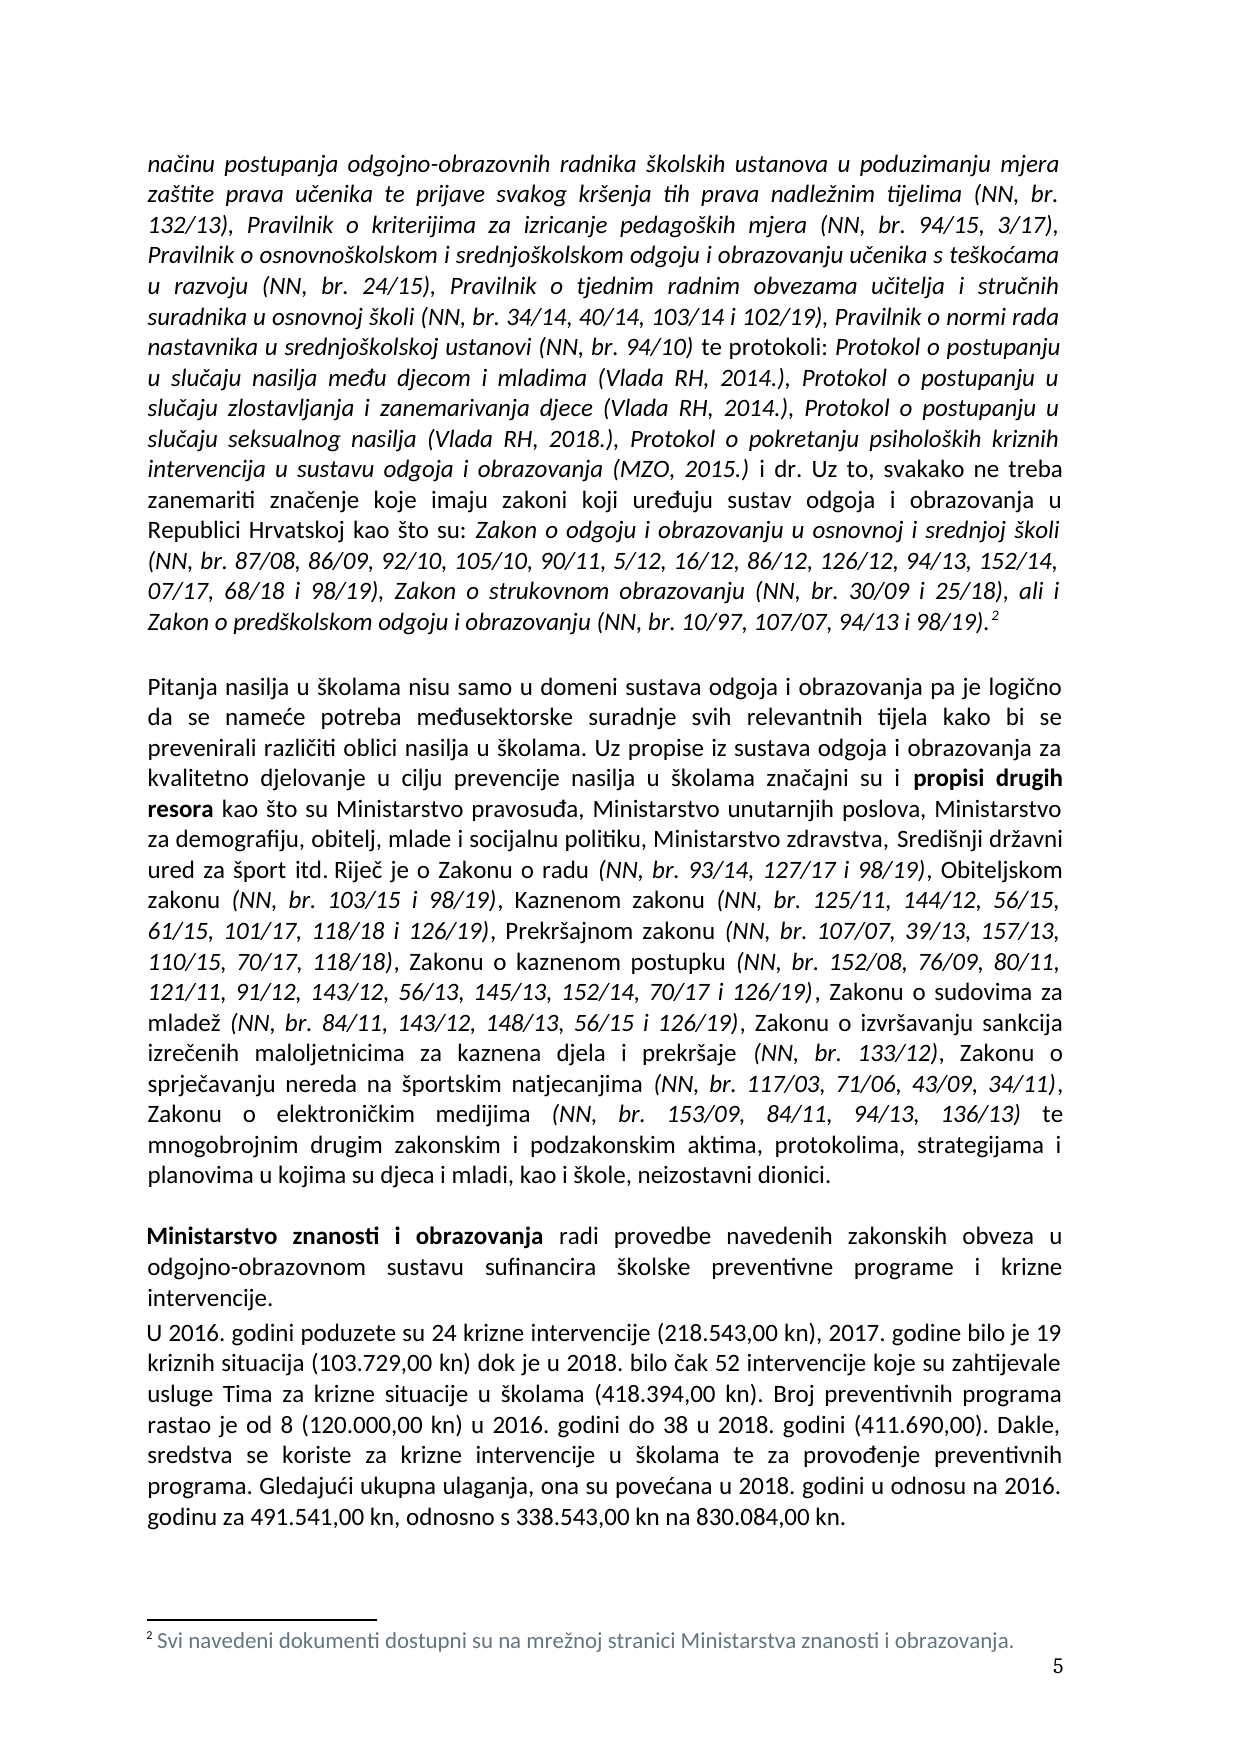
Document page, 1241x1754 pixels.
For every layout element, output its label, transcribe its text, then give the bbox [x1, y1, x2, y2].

text U 2016. godini poduzete su 24 krizne intervencije (218.543,00 kn), 2017. godine bilo je 19 kriznih situacija (103.729,00 kn) dok je u 2018. bilo čak 52 intervencije koje su zahtijevale usluge Tima za krizne situacije u školama (418.394,00 kn). Broj preventivnih programa rastao je od 8 (120.000,00 kn) u 2016. godini do 38 u 2018. godini (411.690,00). Dakle, sredstva se koriste za krizne intervencije u školama te za provođenje preventivnih programa. Gledajući ukupna ulaganja, ona su povećana u 2018. godini u odnosu na 2016. godinu za 491.541,00 kn, odnosno s 338.543,00 kn na 830.084,00 kn. [146, 1317, 1063, 1532]
text Ministarstvo znanosti i obrazovanja radi provedbe navedenih zakonskih obveza u odgojno-obrazovnom sustavu sufinancira školske preventivne programe i krizne intervencije. [146, 1220, 1063, 1312]
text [147, 148, 1063, 636]
text Pitanja nasilja u školama nisu samo u domeni sustava odgoja i obrazovanja pa je logično da se nameće potreba međusektorske suradnje svih relevantnih tijela kako bi se prevenirali različiti oblici nasilja u školama. Uz propise iz sustava odgoja i obrazovanja za kvalitetno djelovanje u cilju prevencije nasilja u školama značajni su i propisi drugih resora kao što su Ministarstvo pravosuđa, Ministarstvo unutarnjih poslova, Ministarstvo za demografiju, obitelj, mlade i socijalnu politiku, Ministarstvo zdravstva, Središnji državni ured za šport itd. Riječ je o Zakonu o radu (NN, br. 93/14, 127/17 i 98/19), Obiteljskom zakonu (NN, br. 103/15 i 98/19), Kaznenom zakonu (NN, br. 125/11, 144/12, 56/15, 61/15, 101/17, 118/18 i 126/19), Prekršajnom zakonu (NN, br. 107/07, 39/13, 157/13, 110/15, 70/17, 118/18), Zakonu o kaznenom postupku (NN, br. 152/08, 76/09, 80/11, 121/11, 91/12, 143/12, 56/13, 145/13, 152/14, 70/17 i 126/19), Zakonu o sudovima za mladež (NN, br. 84/11, 143/12, 148/13, 56/15 i 126/19), Zakonu o izvršavanju sankcija izrečenih maloljetnicima za kaznena djela i prekršaje (NN, br. 133/12), Zakonu o sprječavanju nereda na športskim natjecanjima (NN, br. 117/03, 71/06, 43/09, 34/11), Zakonu o elektroničkim medijima (NN, br. 153/09, 84/11, 94/13, 136/13) te mnogobrojnim drugim zakonskim i podzakonskim aktima, protokolima, strategijama i planovima u kojima su djeca i mladi, kao i škole, neizostavni dionici. [147, 671, 1063, 1190]
